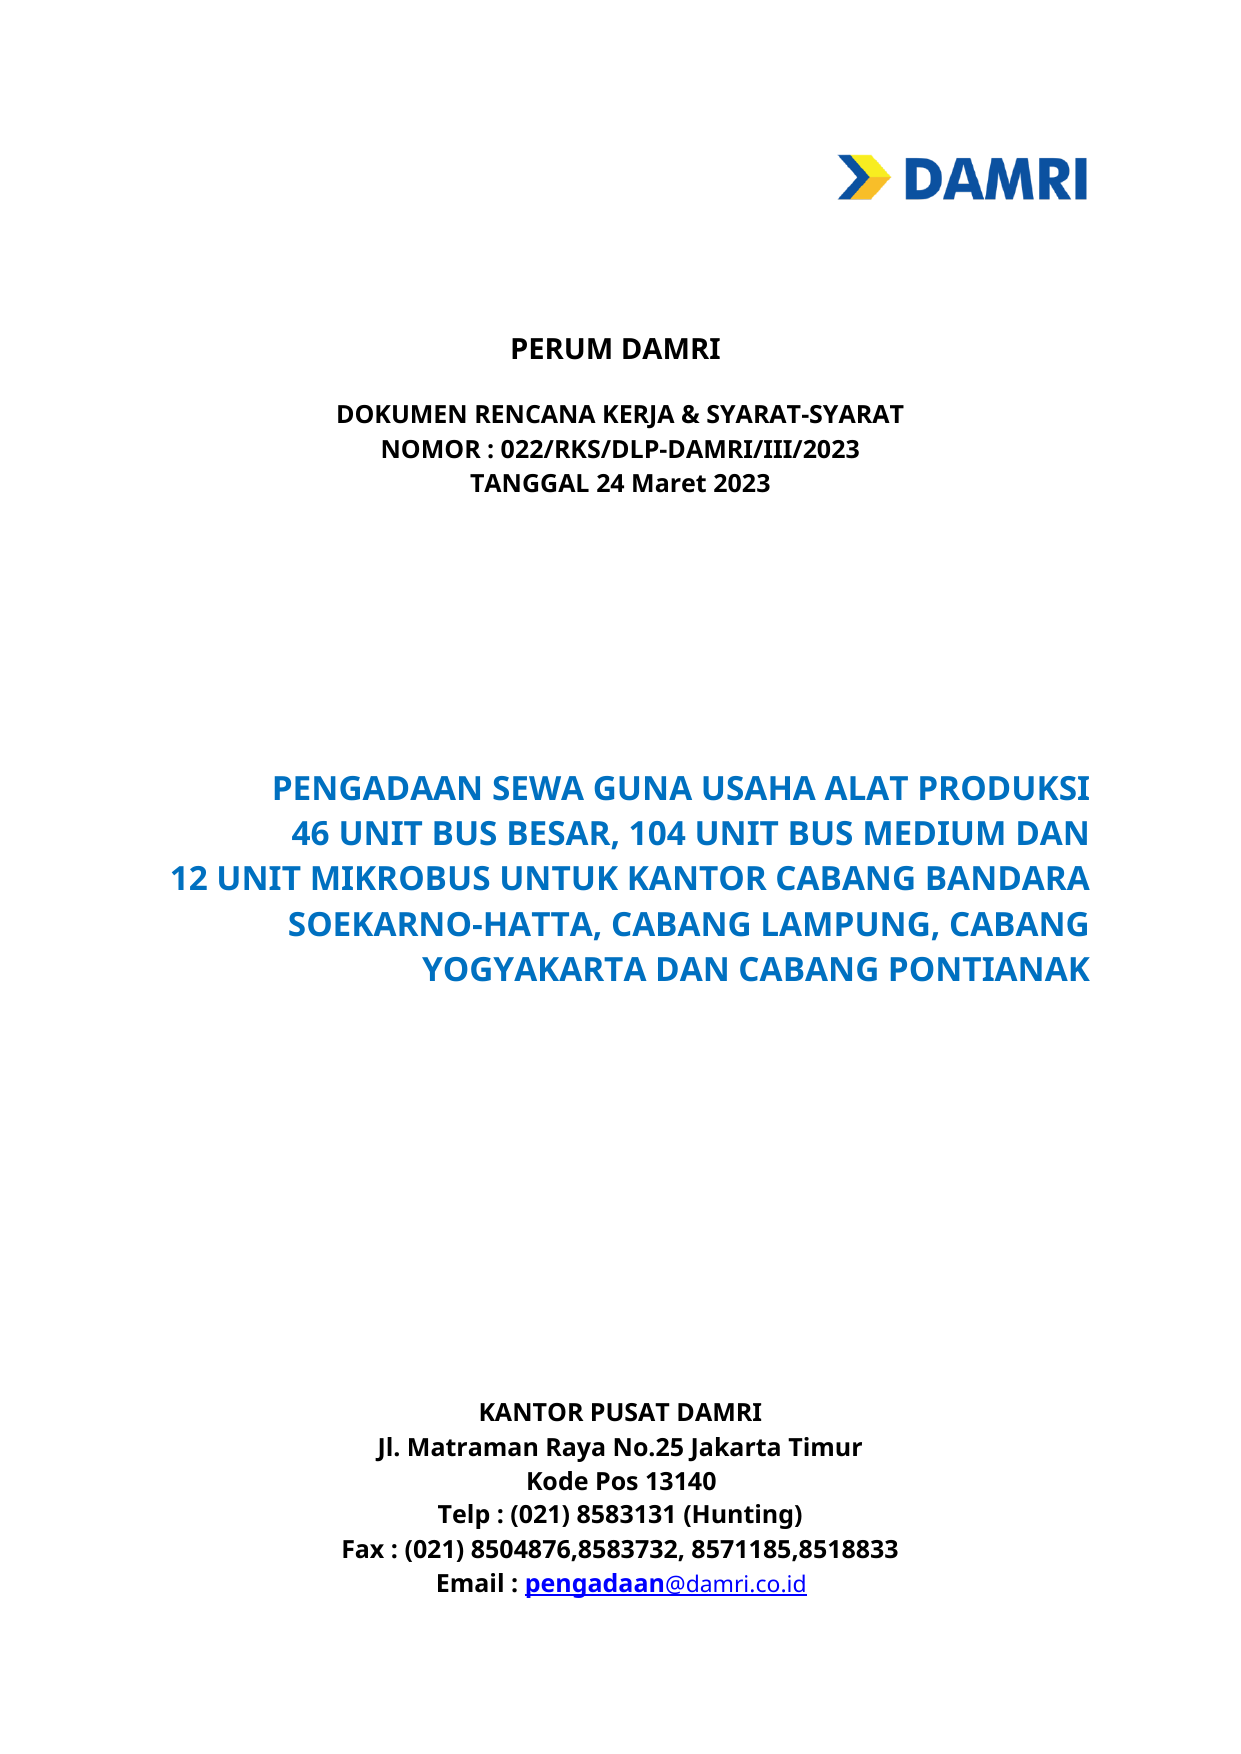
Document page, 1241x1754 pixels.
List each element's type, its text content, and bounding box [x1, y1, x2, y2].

text KANTOR PUSAT DAMRI [150, 1395, 1090, 1429]
text PENGADAAN SEWA GUNA USAHA ALAT PRODUKSI [150, 764, 1090, 810]
picture [837, 150, 1091, 213]
text Jl. Matraman Raya No.25 Jakarta Timur [150, 1429, 1090, 1463]
text NOMOR : 022/RKS/DLP-DAMRI/III/2023 [150, 432, 1090, 466]
text TANGGAL 24 Maret 2023 [150, 466, 1090, 500]
text 12 UNIT MIKROBUS UNTUK KANTOR CABANG BANDARA SOEKARNO-HATTA, CABANG LAMPUNG, CABANG YOGYAKARTA DAN CABANG PONTIANAK [150, 855, 1090, 991]
text 46 UNIT BUS BESAR, 104 UNIT BUS MEDIUM DAN [150, 810, 1090, 855]
text Telp : (021) 8583131 (Hunting) [150, 1497, 1090, 1531]
text Email : pengadaan@damri.co.id [150, 1566, 1092, 1600]
text PERUM DAMRI [150, 328, 1080, 368]
text DOKUMEN RENCANA KERJA & SYARAT-SYARAT [150, 397, 1090, 431]
text Kode Pos 13140 [150, 1463, 1092, 1497]
text Fax : (021) 8504876,8583732, 8571185,8518833 [150, 1531, 1090, 1566]
